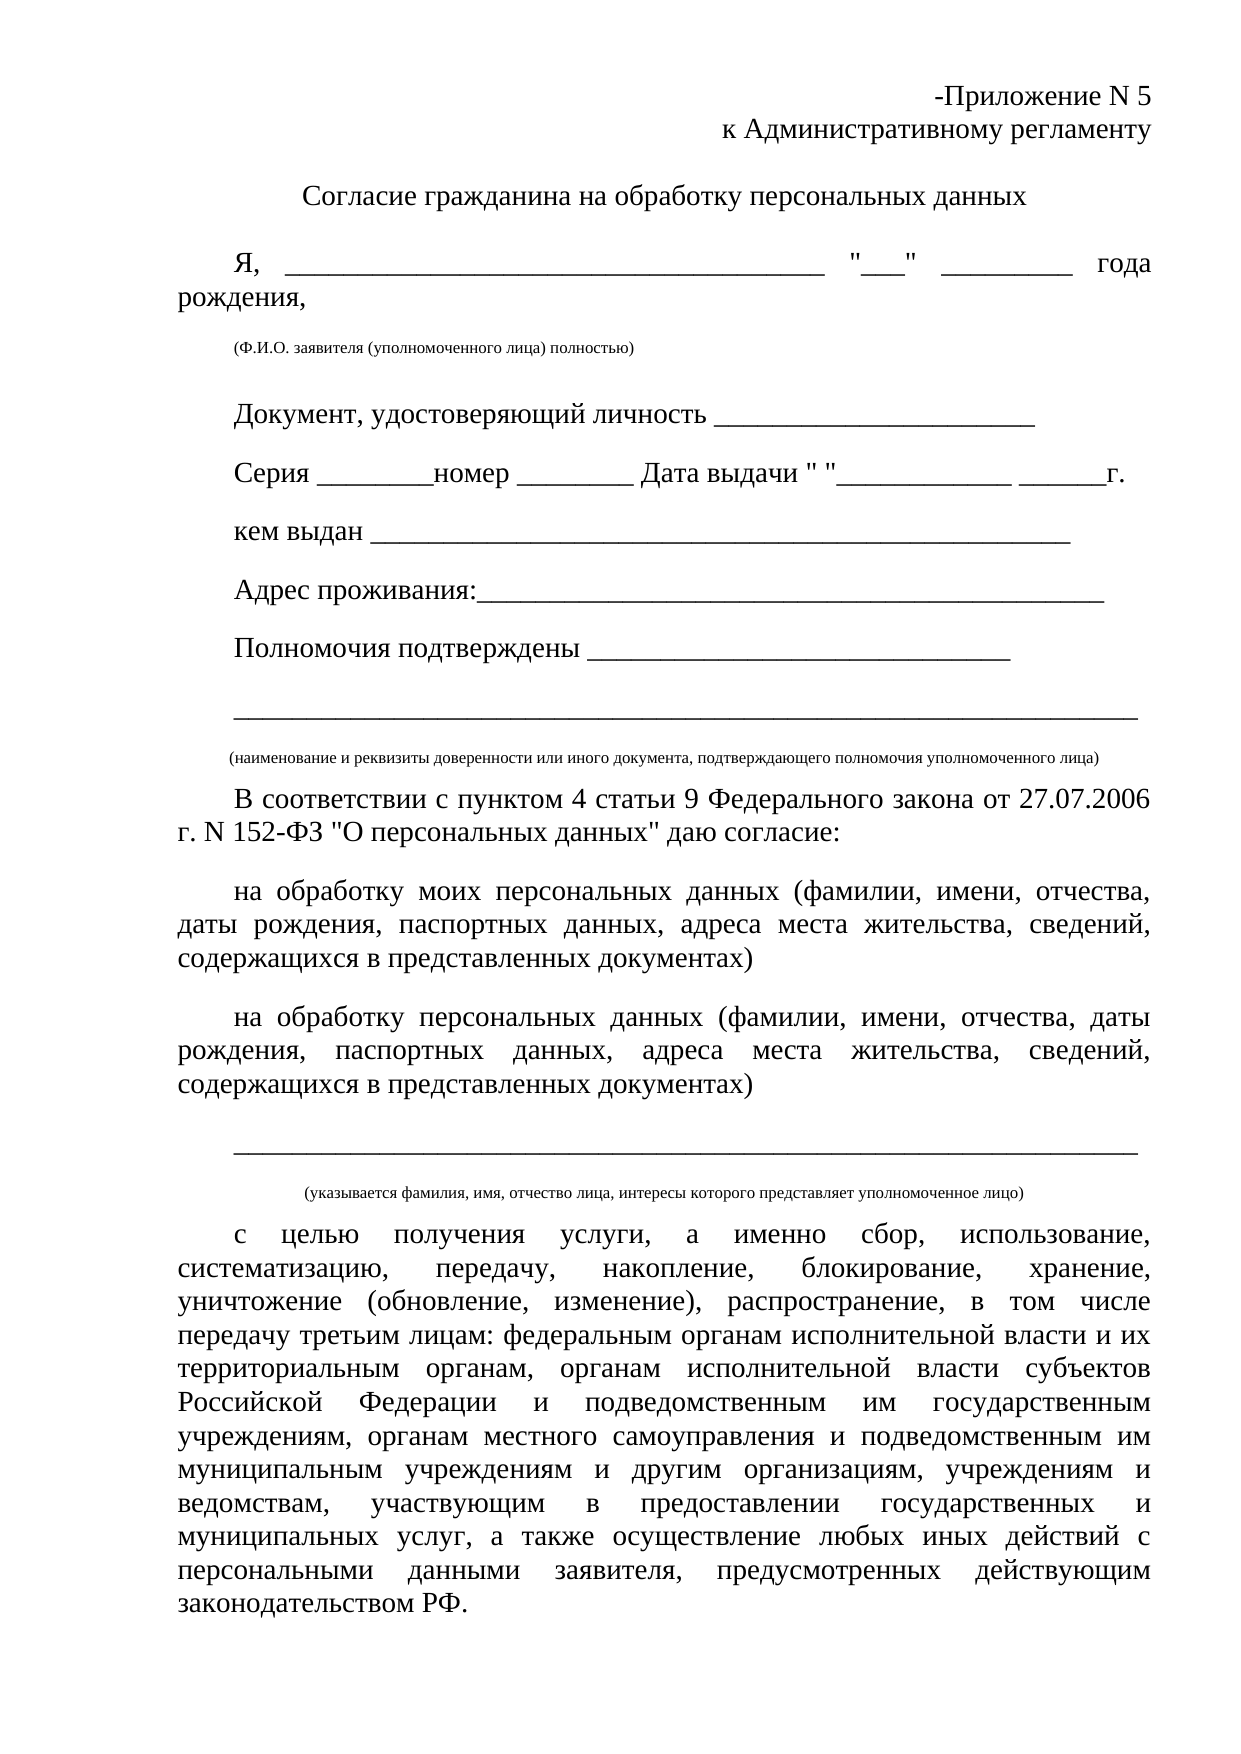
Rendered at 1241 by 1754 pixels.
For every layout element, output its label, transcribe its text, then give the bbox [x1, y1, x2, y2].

text с целью получения услуги, а именно сбор, использование, систематизацию, передачу, накопление, блокирование, хранение, уничтожение (обновление, изменение), распространение, в том числе передачу третьим лицам: федеральным органам исполнительной власти и их территориальным органам, органам исполнительной власти субъектов Российской Федерации и подведомственным им государственным учреждениям, органам местного самоуправления и подведомственным им муниципальным учреждениям и другим организациям, учреждениям и ведомствам, участвующим в предоставлении государственных и муниципальных услуг, а также осуществление любых иных действий с персональными данными заявителя, предусмотренных действующим законодательством РФ. [177, 1216, 1152, 1619]
text Серия ________номер ________ Дата выдачи " "____________ ______г. [177, 455, 1152, 488]
text к Административному регламенту [177, 111, 1152, 145]
text (Ф.И.О. заявителя (уполномоченного лица) полностью) [177, 338, 1152, 371]
text (указывается фамилия, имя, отчество лица, интересы которого представляет уполномоченное лицо) [177, 1183, 1152, 1216]
text на обработку персональных данных (фамилии, имени, отчества, даты рождения, паспортных данных, адреса места жительства, сведений, содержащихся в представленных документах) [177, 999, 1152, 1099]
text на обработку моих персональных данных (фамилии, имени, отчества, даты рождения, паспортных данных, адреса места жительства, сведений, содержащихся в представленных документах) [177, 873, 1152, 974]
text Полномочия подтверждены _____________________________ [177, 630, 1152, 664]
text (наименование и реквизиты доверенности или иного документа, подтверждающего полномочия уполномоченного лица) [177, 747, 1152, 781]
text Документ, удостоверяющий личность ______________________ [177, 396, 1152, 430]
text Я, _____________________________________ "___" _________ года рождения, [177, 246, 1152, 313]
text ______________________________________________________________ [177, 1124, 1152, 1158]
text кем выдан ________________________________________________ [177, 513, 1152, 547]
text -Приложение N 5 [177, 78, 1152, 111]
text Адрес проживания:___________________________________________ [177, 572, 1152, 605]
text Согласие гражданина на обработку персональных данных [177, 178, 1152, 212]
text ______________________________________________________________ [177, 689, 1152, 722]
text В соответствии с пунктом 4 статьи 9 Федерального закона от 27.07.2006 г. N 152-ФЗ "О персональных данных" даю согласие: [177, 781, 1152, 848]
